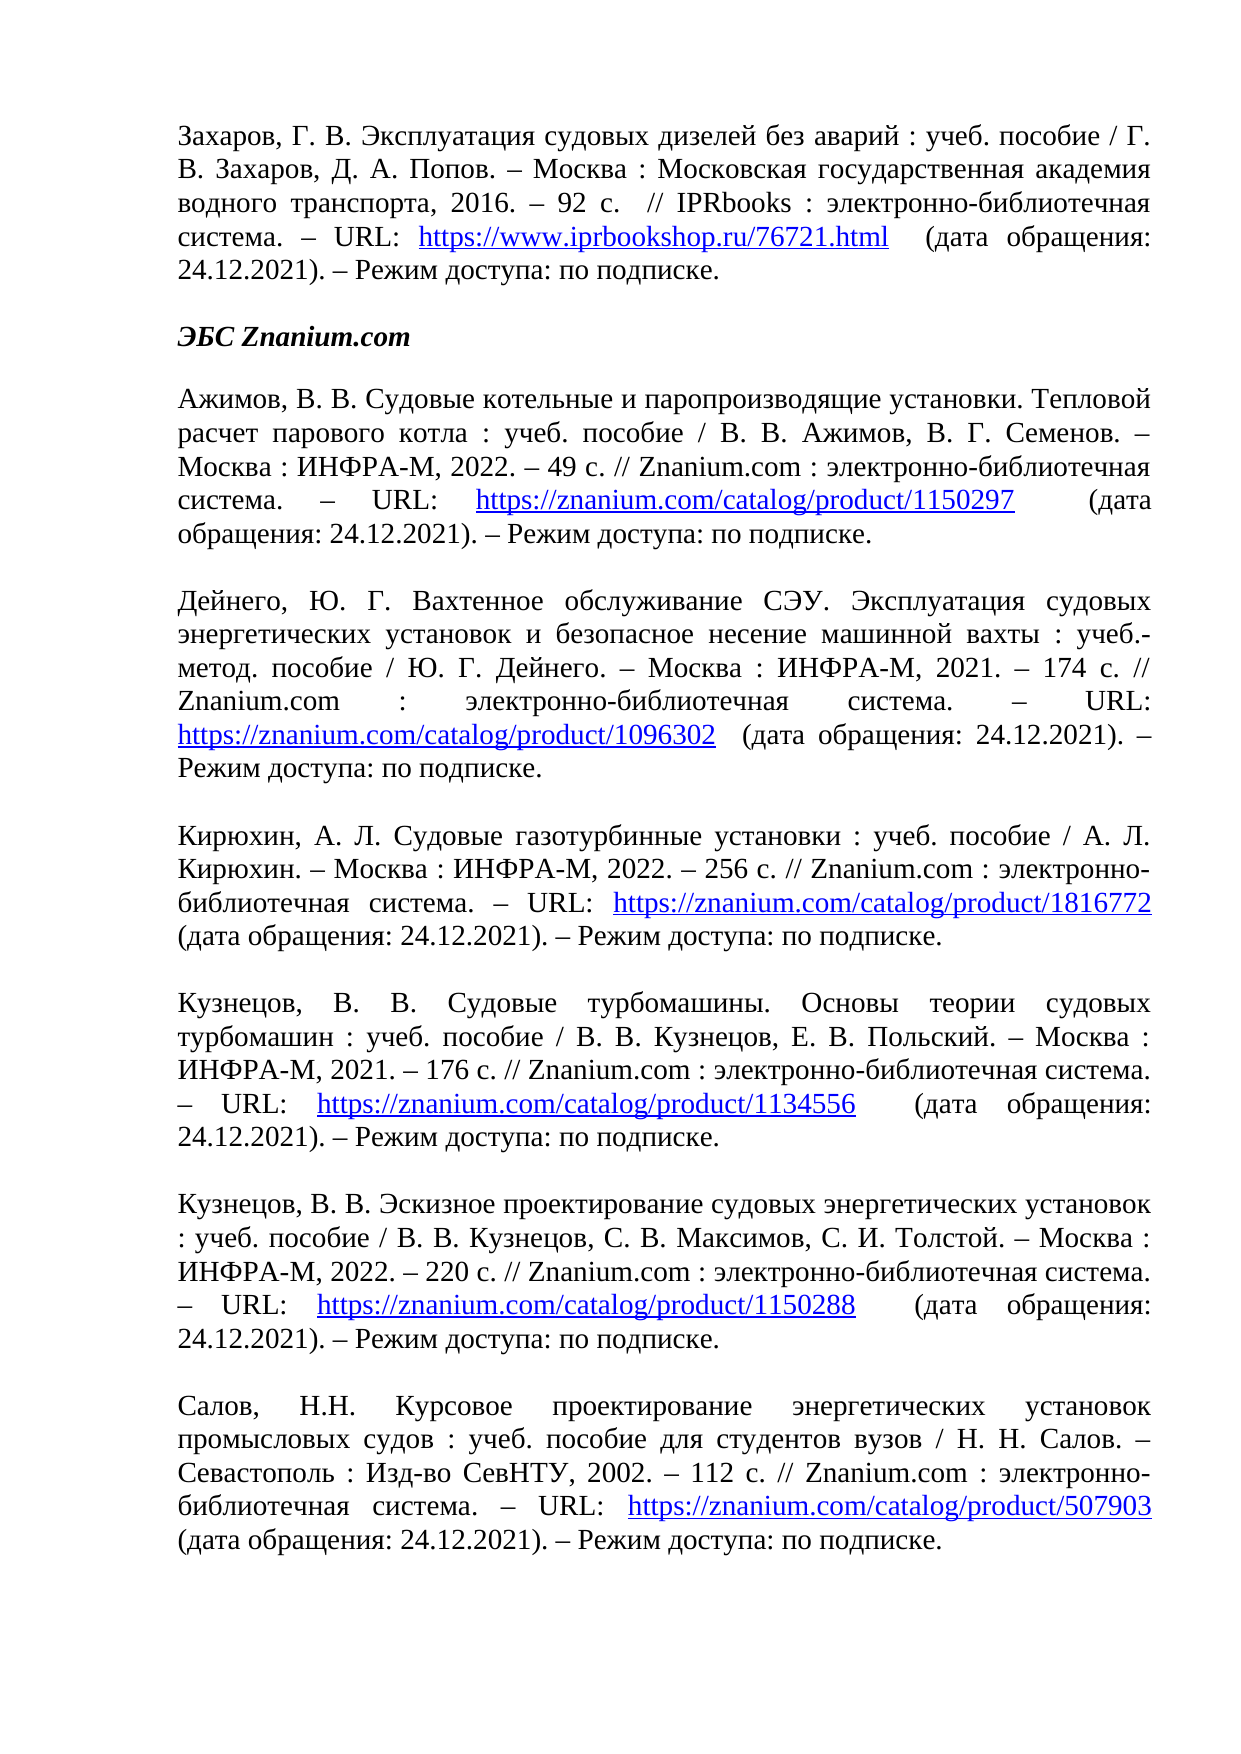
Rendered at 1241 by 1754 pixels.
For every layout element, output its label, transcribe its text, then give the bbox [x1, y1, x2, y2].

text Салов, Н.Н. Курсовое проектирование энергетических установок промысловых судов : учеб. пособие для студентов вузов / Н. Н. Салов. – Севастополь : Изд-во СевНТУ, 2002. – 112 с. // Znanium.com : электронно-библиотечная система. – URL: https://znanium.com/catalog/product/507903 (дата обращения: 24.12.2021). – Режим доступа: по подписке. [177, 1388, 1152, 1556]
text Захаров, Г. В. Эксплуатация судовых дизелей без аварий : учеб. пособие / Г. В. Захаров, Д. А. Попов. – Москва : Московская государственная академия водного транспорта, 2016. – 92 c. // IPRbooks : электронно-библиотечная система. – URL: https://www.iprbookshop.ru/76721.html (дата обращения: 24.12.2021). – Режим доступа: по подписке. [177, 118, 1152, 286]
text Кузнецов, В. В. Эскизное проектирование судовых энергетических установок : учеб. пособие / В. В. Кузнецов, С. В. Максимов, С. И. Толстой. – Москва : ИНФРА-М, 2022. – 220 с. // Znanium.com : электронно-библиотечная система. – URL: https://znanium.com/catalog/product/1150288 (дата обращения: 24.12.2021). – Режим доступа: по подписке. [177, 1187, 1152, 1354]
text Ажимов, В. В. Судовые котельные и паропроизводящие установки. Тепловой расчет парового котла : учеб. пособие / В. В. Ажимов, В. Г. Семенов. – Москва : ИНФРА-М, 2022. – 49 с. // Znanium.com : электронно-библиотечная система. – URL: https://znanium.com/catalog/product/1150297 (дата обращения: 24.12.2021). – Режим доступа: по подписке. [177, 382, 1152, 549]
text Дейнего, Ю. Г. Вахтенное обслуживание СЭУ. Эксплуатация судовых энергетических установок и безопасное несение машинной вахты : учеб.-метод. пособие / Ю. Г. Дейнего. – Москва : ИНФРА-М, 2021. – 174 с. // Znanium.com : электронно-библиотечная система. – URL: https://znanium.com/catalog/product/1096302 (дата обращения: 24.12.2021). – Режим доступа: по подписке. [177, 583, 1152, 784]
text Кузнецов, В. В. Судовые турбомашины. Основы теории судовых турбомашин : учеб. пособие / В. В. Кузнецов, Е. В. Польский. – Москва : ИНФРА-М, 2021. – 176 с. // Znanium.com : электронно-библиотечная система. – URL: https://znanium.com/catalog/product/1134556 (дата обращения: 24.12.2021). – Режим доступа: по подписке. [177, 985, 1152, 1153]
text ЭБС Znanium.com [177, 319, 1152, 353]
text Кирюхин, А. Л. Судовые газотурбинные установки : учеб. пособие / А. Л. Кирюхин. – Москва : ИНФРА-М, 2022. – 256 с. // Znanium.com : электронно-библиотечная система. – URL: https://znanium.com/catalog/product/1816772 (дата обращения: 24.12.2021). – Режим доступа: по подписке. [177, 818, 1152, 952]
